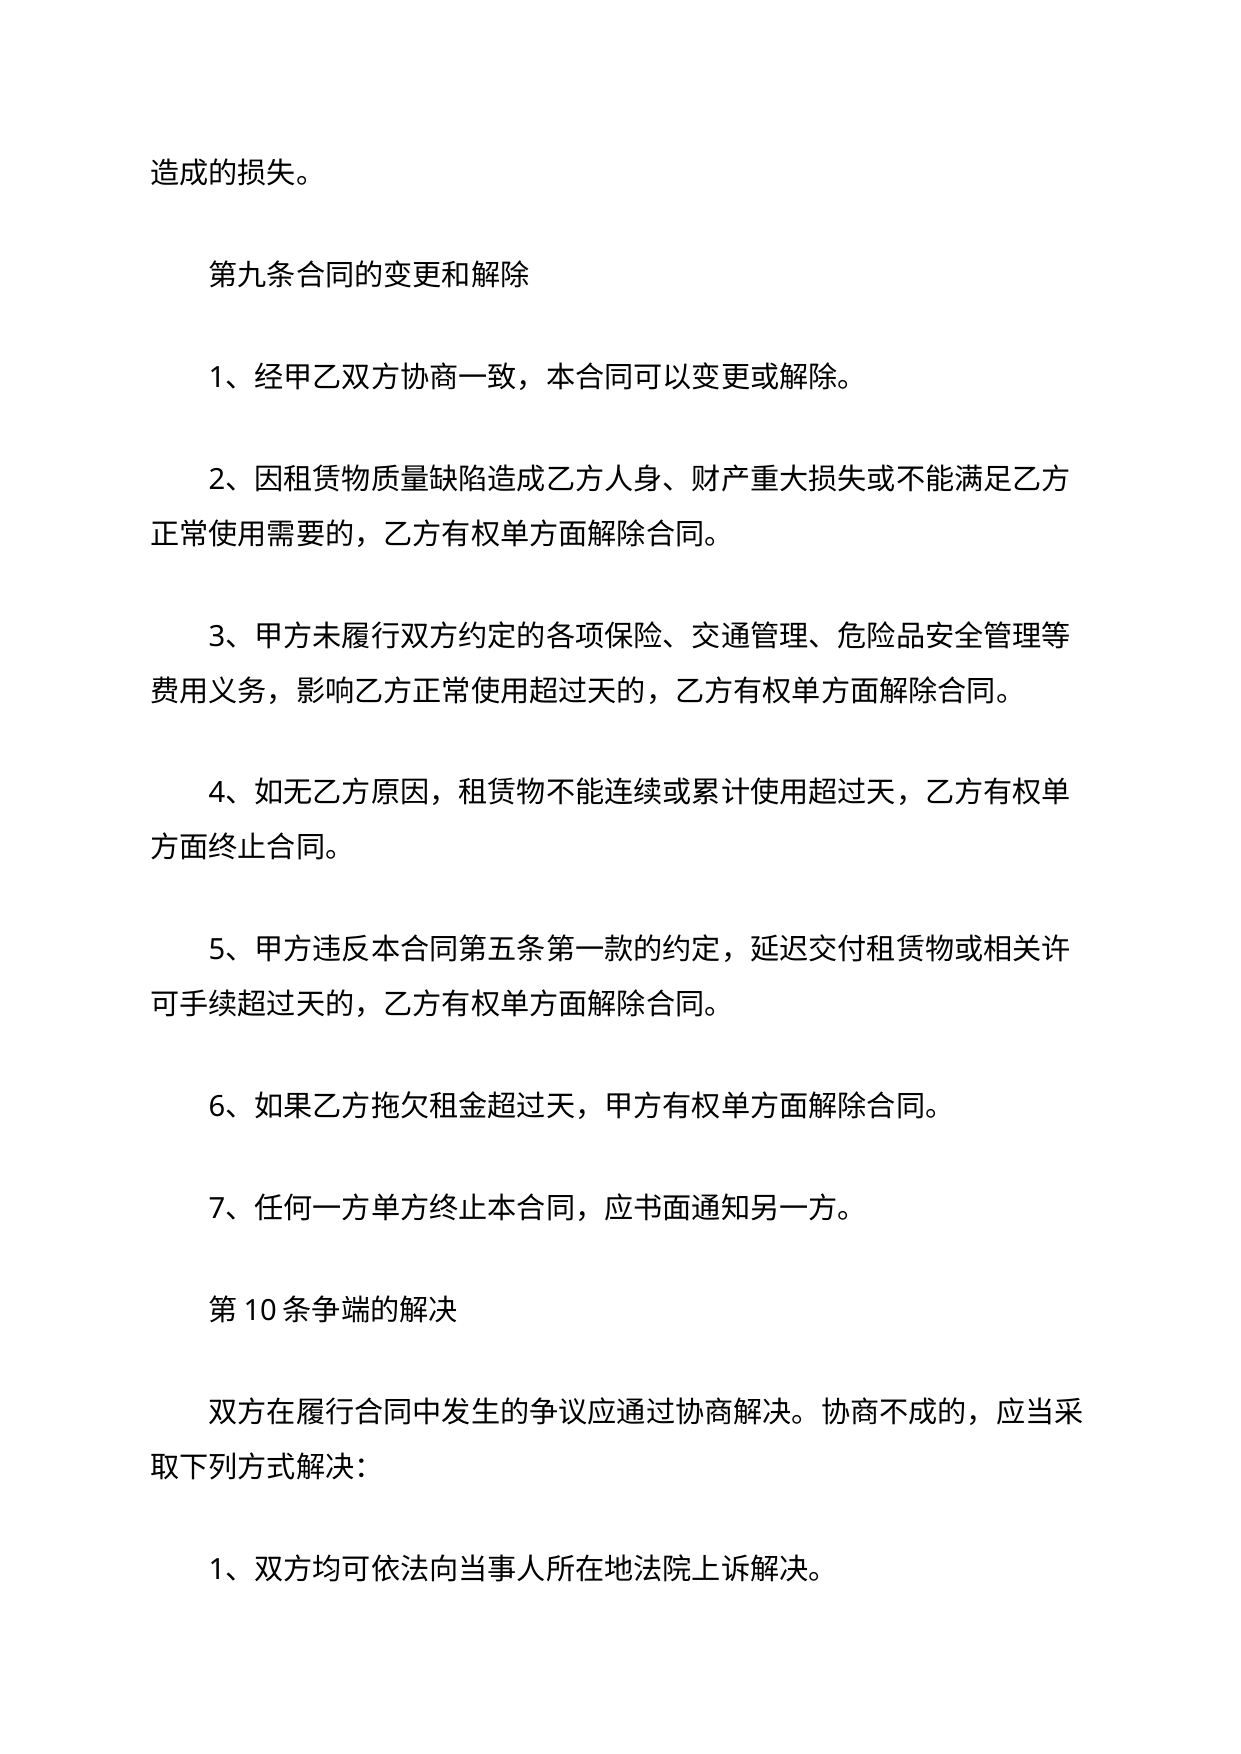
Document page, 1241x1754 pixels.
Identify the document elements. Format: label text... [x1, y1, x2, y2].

text 双方在履行合同中发生的争议应通过协商解决。协商不成的，应当采取下列方式解决： [150, 1388, 1090, 1486]
text 1、双方均可依法向当事人所在地法院上诉解决。 [150, 1545, 1090, 1588]
text 2、因租赁物质量缺陷造成乙方人身、财产重大损失或不能满足乙方正常使用需要的，乙方有权单方面解除合同。 [150, 456, 1090, 553]
text 1、经甲乙双方协商一致，本合同可以变更或解除。 [150, 353, 1090, 396]
text 5、甲方违反本合同第五条第一款的约定，延迟交付租赁物或相关许可手续超过天的，乙方有权单方面解除合同。 [150, 926, 1090, 1023]
text 4、如无乙方原因，租赁物不能连续或累计使用超过天，乙方有权单方面终止合同。 [150, 769, 1090, 866]
text 6、如果乙方拖欠租金超过天，甲方有权单方面解除合同。 [150, 1083, 1090, 1125]
text 第九条合同的变更和解除 [150, 252, 1090, 294]
text 7、任何一方单方终止本合同，应书面通知另一方。 [150, 1184, 1090, 1227]
text 3、甲方未履行双方约定的各项保险、交通管理、危险品安全管理等费用义务，影响乙方正常使用超过天的，乙方有权单方面解除合同。 [150, 612, 1090, 709]
text 第10条争端的解决 [150, 1287, 1090, 1329]
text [150, 150, 1090, 192]
